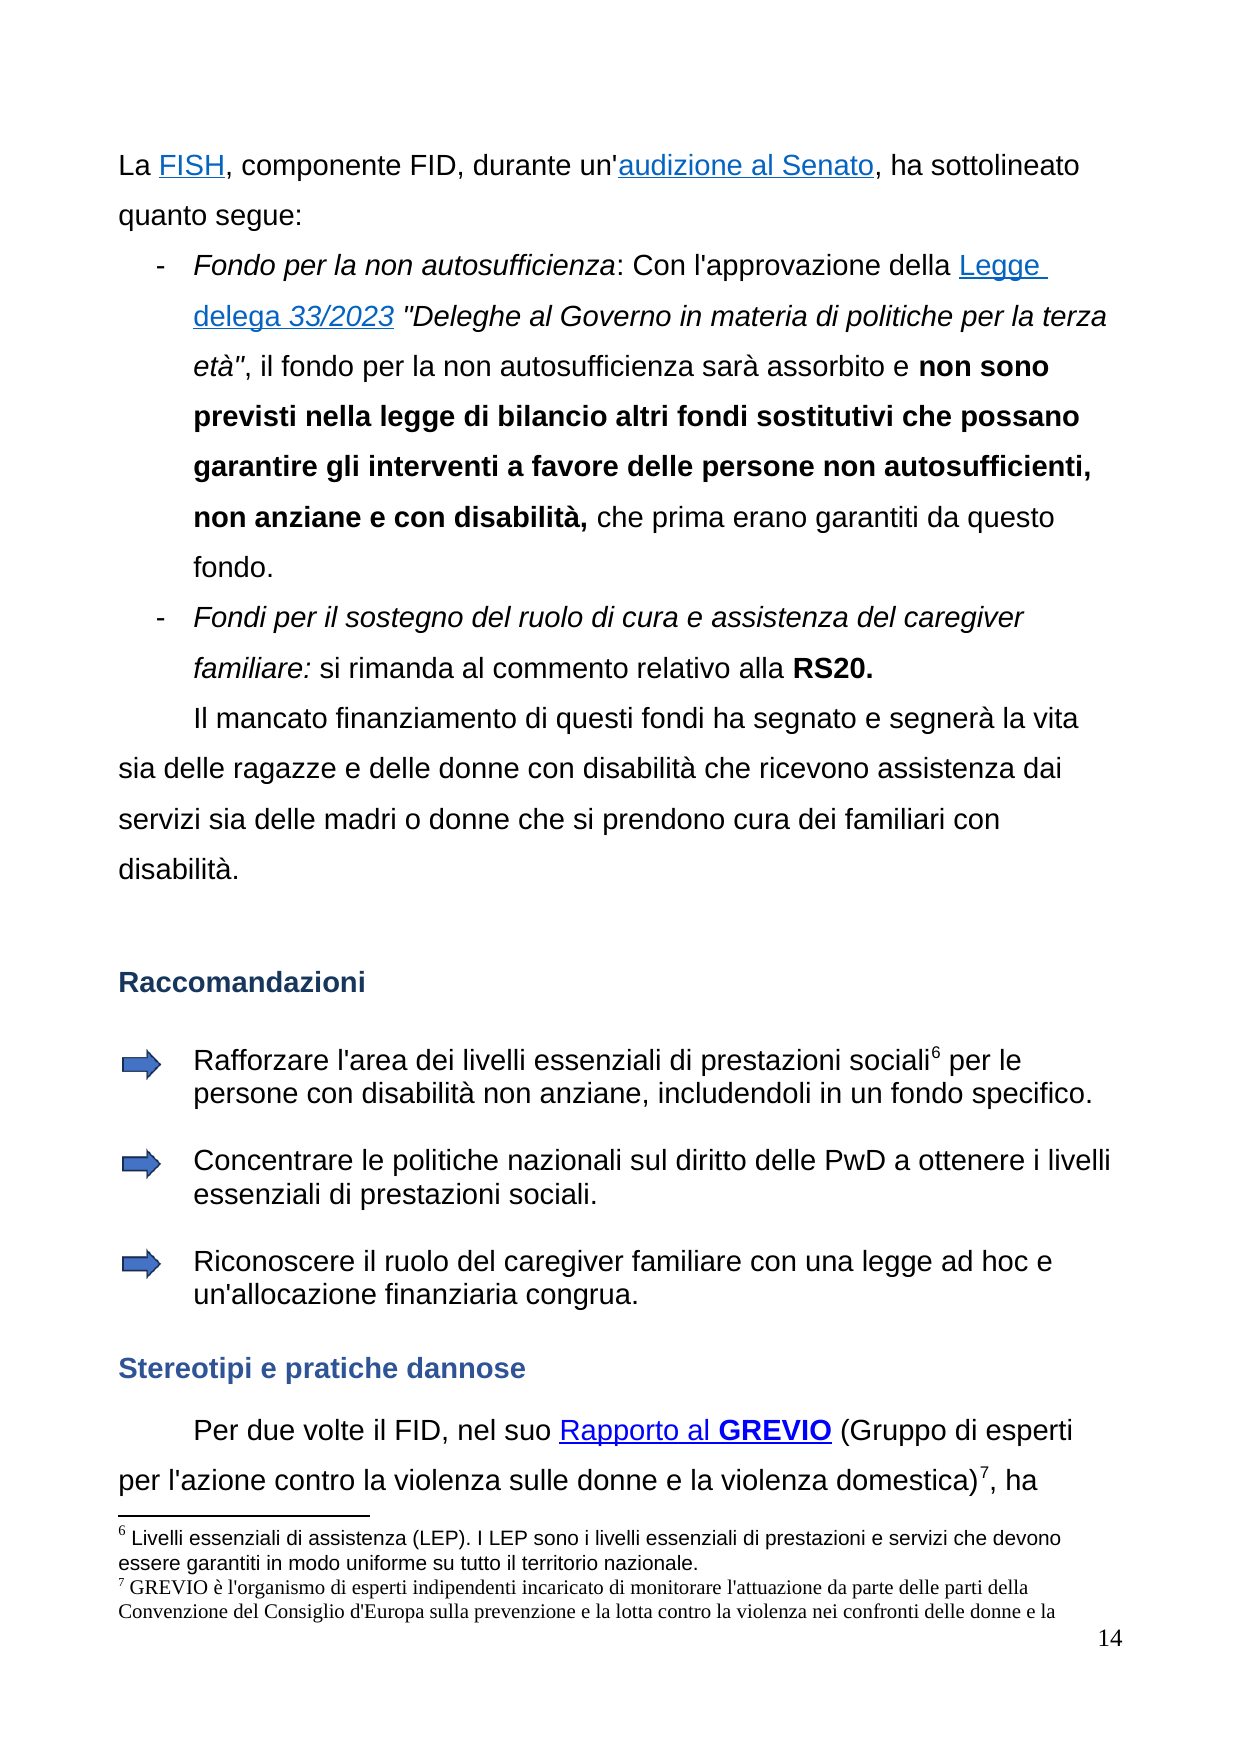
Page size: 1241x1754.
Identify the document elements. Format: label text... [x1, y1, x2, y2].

picture [121, 1248, 162, 1280]
text Il mancato finanziamento di questi fondi ha segnato e segnerà la vita sia delle ragazze e delle donne con disabilità che ricevono assistenza dai servizi sia delle madri o donne che si prendono cura dei familiari con disabilità. [118, 701, 1122, 886]
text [118, 1413, 1122, 1497]
picture [121, 1148, 162, 1180]
list Fondi per il sostegno del ruolo di cura e assistenza del caregiver familiare: si rimanda al commento relativo alla RS20. [156, 600, 1122, 684]
text Riconoscere il ruolo del caregiver familiare con una legge ad hoc e un'allocazione finanziaria congrua. [193, 1244, 1122, 1311]
picture [121, 1049, 162, 1081]
subtitle Raccomandazioni [118, 965, 1122, 998]
text La FISH, componente FID, durante un'audizione al Senato, ha sottolineato quanto segue: [118, 148, 1122, 231]
list Fondo per la non autosufficienza: Con l'approvazione della Legge delega 33/2023 "Deleghe al Governo in materia di politiche per la terza età", il fondo per la non autosufficienza sarà assorbito e non sono previsti nella legge di bilancio altri fondi sostitutivi che possano garantire gli interventi a favore delle persone non autosufficienti, non anziane e con disabilità, che prima erano garantiti da questo fondo. [156, 248, 1122, 584]
subtitle Stereotipi e pratiche dannose [118, 1351, 1122, 1384]
text Rafforzare l'area dei livelli essenziali di prestazioni sociali per le persone con disabilità non anziane, includendoli in un fondo specifico. [193, 1042, 1122, 1109]
text Concentrare le politiche nazionali sul diritto delle PwD a ottenere i livelli essenziali di prestazioni sociali. [193, 1143, 1122, 1210]
